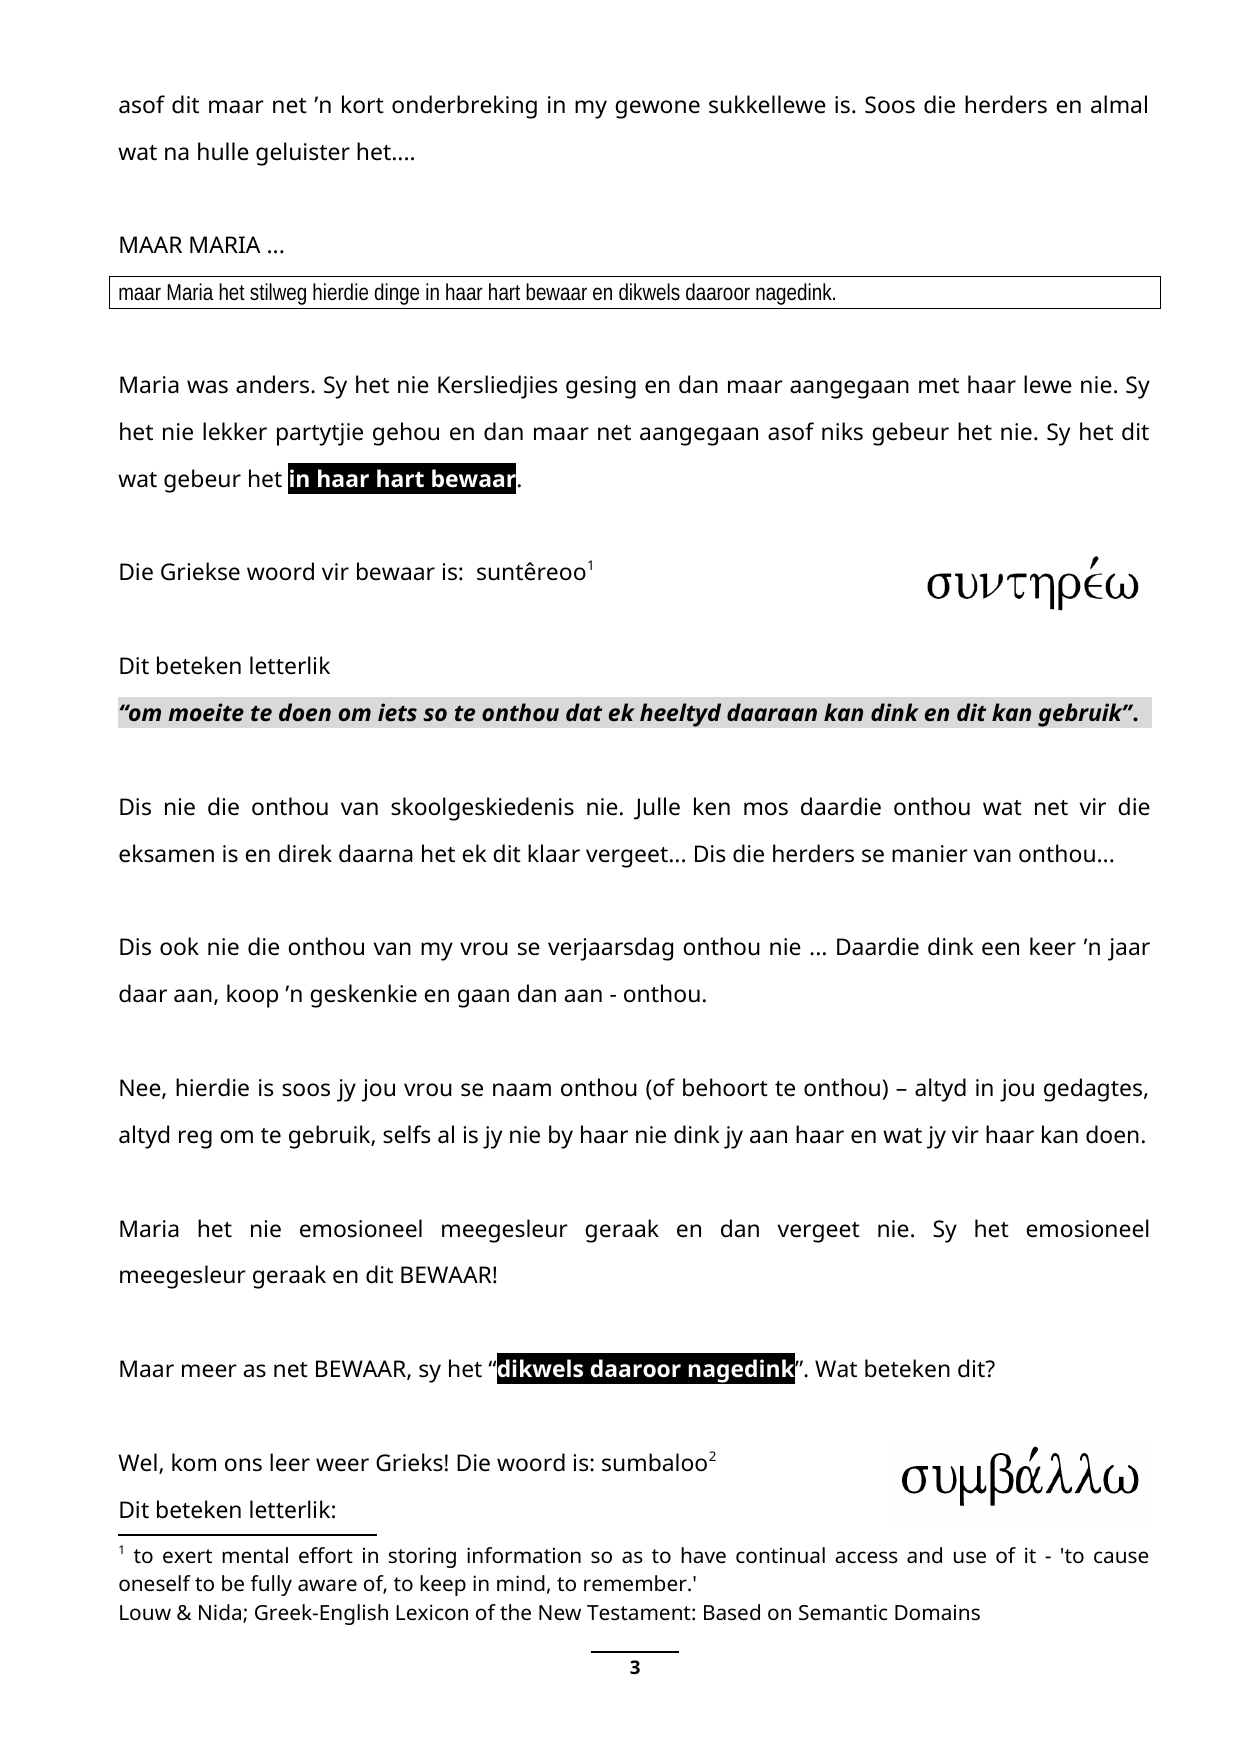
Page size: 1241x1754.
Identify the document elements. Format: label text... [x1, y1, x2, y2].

text Die Griekse woord vir bewaar is: suntêreoo [118, 556, 918, 587]
text Dis ook nie die onthou van my vrou se verjaarsdag onthou nie ... Daardie dink een keer ’n jaar daar aan, koop ’n geskenkie en gaan dan aan - onthou. [118, 931, 1152, 1009]
text “om moeite te doen om iets so te onthou dat ek heeltyd daaraan kan dink en dit kan gebruik”. [118, 697, 1152, 728]
text Wel, kom ons leer weer Grieks! Die woord is: sumbaloo [118, 1447, 886, 1478]
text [118, 89, 1152, 167]
text Dit beteken letterlik: [118, 1494, 886, 1525]
text Dit beteken letterlik [118, 650, 1152, 681]
text maar Maria het stilweg hierdie dinge in haar hart bewaar en dikwels daaroor nagedink. [110, 277, 1160, 308]
text Dis nie die onthou van skoolgeskiedenis nie. Julle ken mos daardie onthou wat net vir die eksamen is en direk daarna het ek dit klaar vergeet... Dis die herders se manier van onthou... [118, 791, 1152, 869]
text MAAR MARIA ... [118, 229, 1152, 261]
text Maria was anders. Sy het nie Kersliedjies gesing en dan maar aangegaan met haar lewe nie. Sy het nie lekker partytjie gehou en dan maar net aangegaan asof niks gebeur het nie. Sy het dit wat gebeur het in haar hart bewaar. [118, 369, 1152, 494]
text Nee, hierdie is soos jy jou vrou se naam onthou (of behoort te onthou) – altyd in jou gedagtes, altyd reg om te gebruik, selfs al is jy nie by haar nie dink jy aan haar en wat jy vir haar kan doen. [118, 1072, 1152, 1150]
picture [918, 539, 1152, 619]
text Maar meer as net BEWAAR, sy het “dikwels daaroor nagedink”. Wat beteken dit? [118, 1353, 497, 1384]
text Maria het nie emosioneel meegesleur geraak en dan vergeet nie. Sy het emosioneel meegesleur geraak en dit BEWAAR! [118, 1212, 1152, 1291]
text Maar meer as net BEWAAR, sy het “dikwels daaroor nagedink”. Wat beteken dit? [795, 1353, 1152, 1384]
